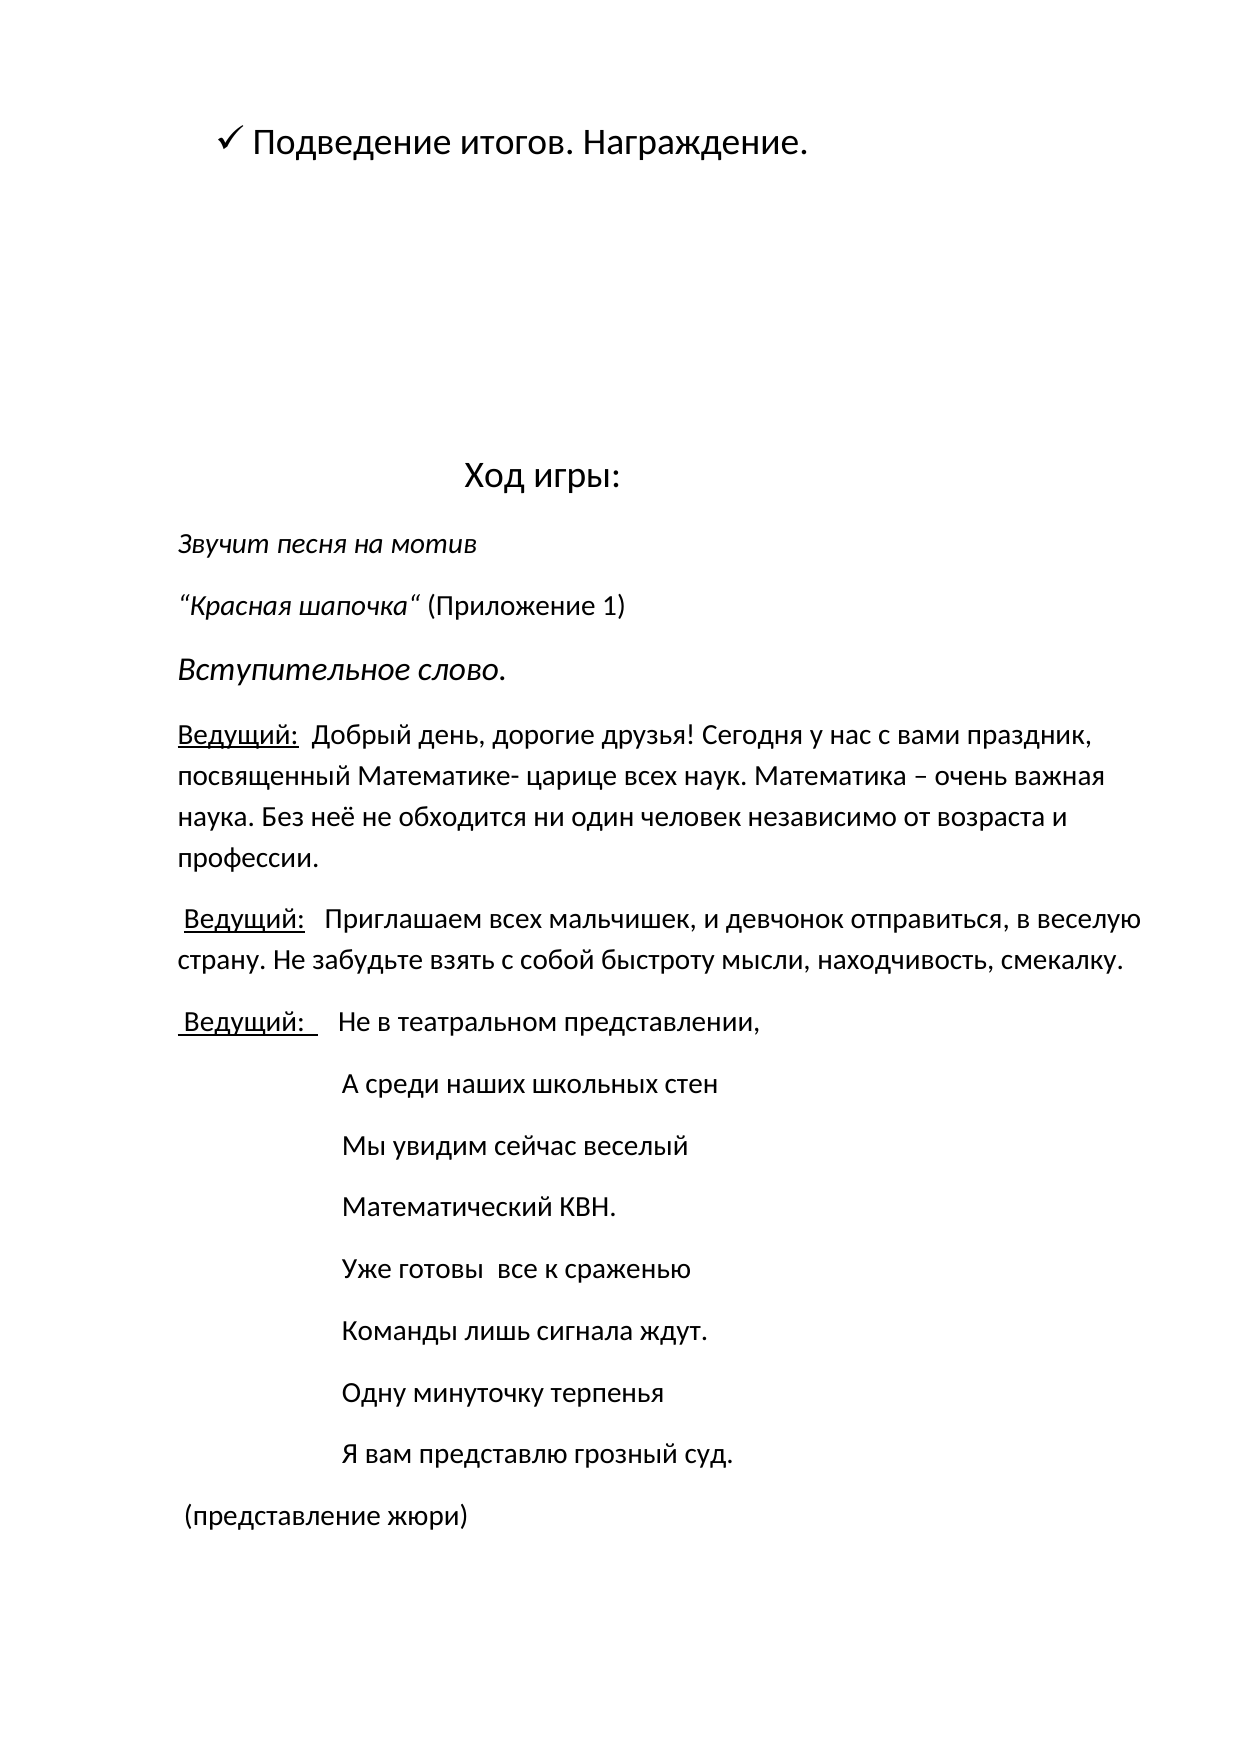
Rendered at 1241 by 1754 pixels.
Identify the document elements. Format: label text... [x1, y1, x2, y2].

text (представление жюри) [177, 1497, 1152, 1533]
text Математический КВН. [177, 1188, 1152, 1224]
list Подведение итогов. Награждение. [215, 118, 1152, 164]
text Ведущий: Не в театральном представлении, [177, 1003, 1152, 1039]
text Команды лишь сигнала ждут. [177, 1312, 1152, 1348]
text Мы увидим сейчас веселый [177, 1127, 1152, 1162]
text Вступительное слово. [177, 648, 1152, 689]
text А среди наших школьных стен [177, 1065, 1152, 1101]
text “Красная шапочка“ (Приложение 1) [177, 587, 1152, 622]
text Ведущий: Приглашаем всех мальчишек, и девчонок отправиться, в веселую страну. Не забудьте взять с собой быстроту мысли, находчивость, смекалку. [177, 901, 1152, 977]
text Уже готовы все к сраженью [177, 1250, 1152, 1286]
text Ведущий: Добрый день, дорогие друзья! Сегодня у нас с вами праздник, посвященный Математике- царице всех наук. Математика – очень важная наука. Без неё не обходится ни один человек независимо от возраста и профессии. [177, 716, 1152, 874]
text Одну минуточку терпенья [177, 1374, 1152, 1409]
text Звучит песня на мотив [177, 525, 1152, 560]
text Ход игры: [177, 451, 1152, 497]
text Я вам представлю грозный суд. [177, 1436, 1152, 1471]
